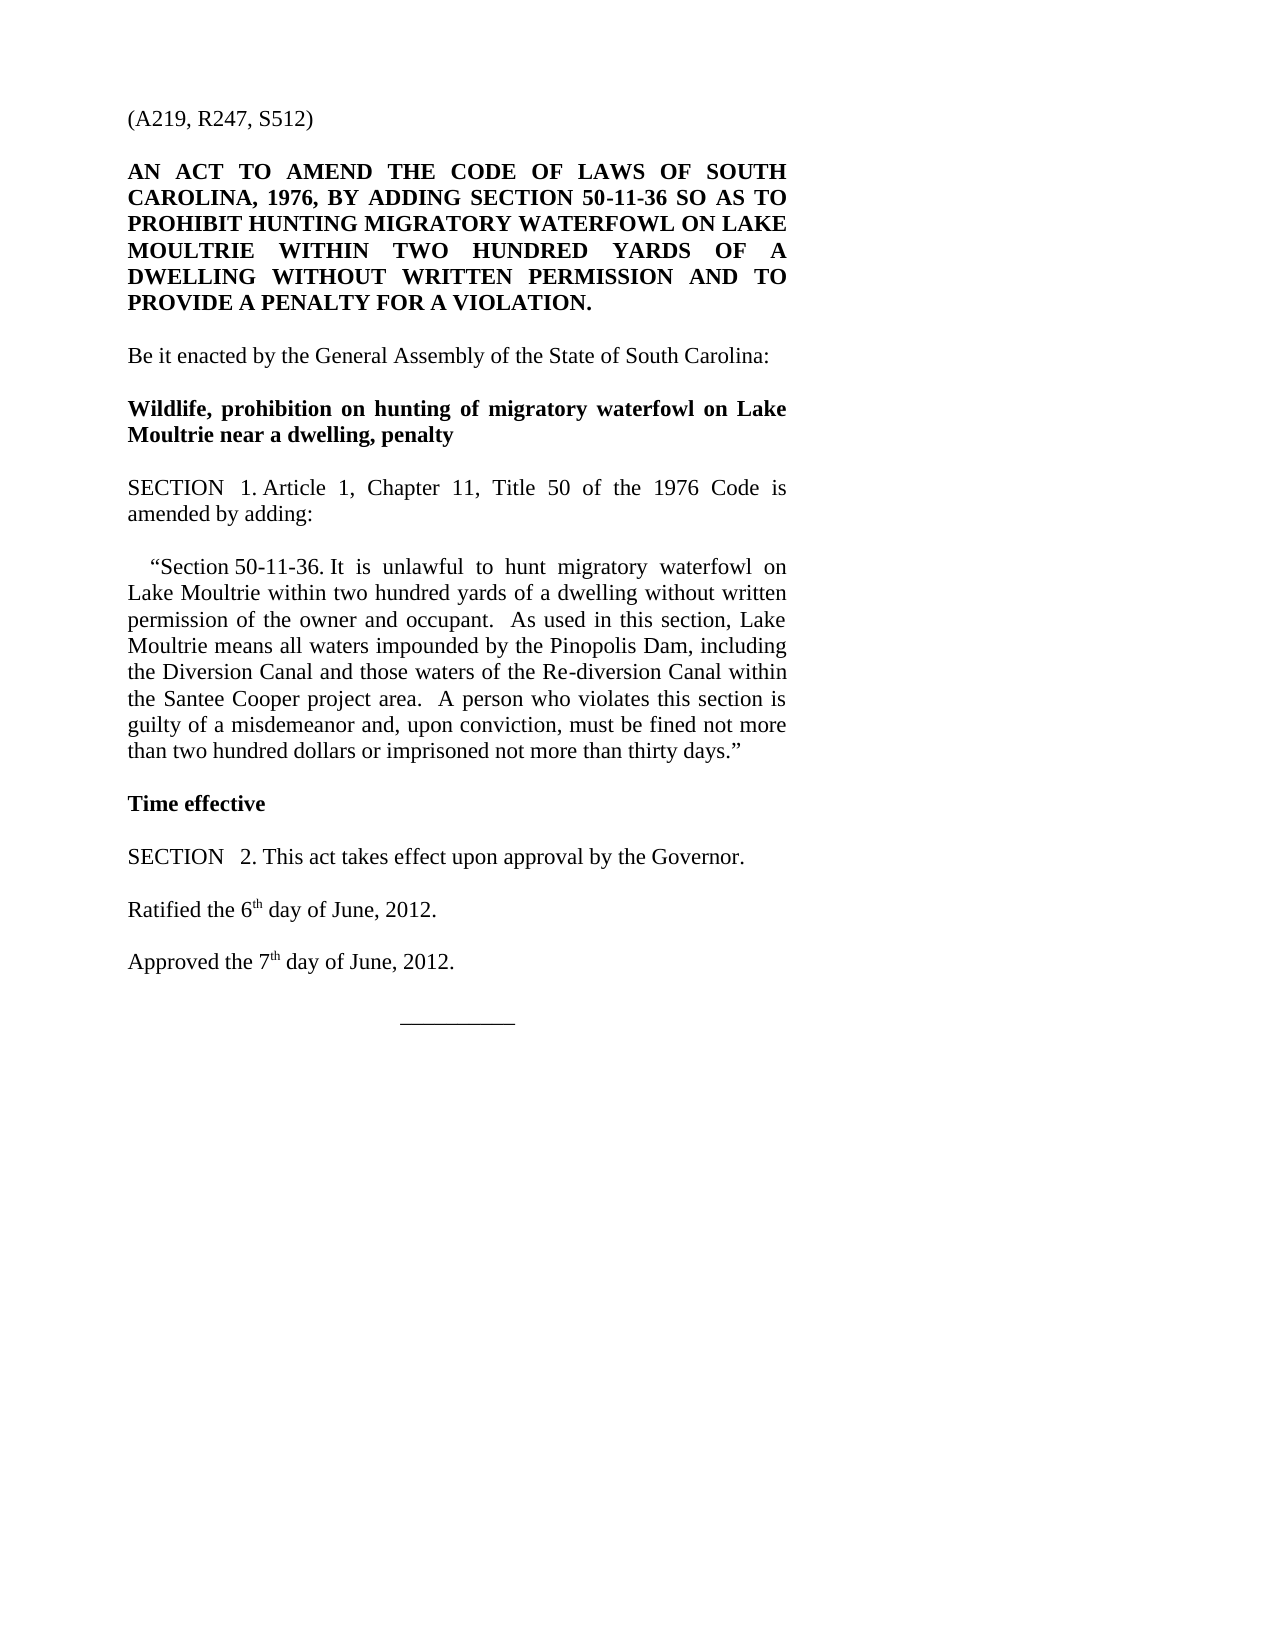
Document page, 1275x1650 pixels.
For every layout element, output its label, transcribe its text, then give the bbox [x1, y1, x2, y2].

text Ratified the 6th day of June, 2012. [127, 896, 787, 922]
text Time effective [127, 790, 787, 817]
text Wildlife, prohibition on hunting of migratory waterfowl on Lake Moultrie near a dwelling, penalty [127, 395, 787, 448]
text Approved the 7th day of June, 2012. [127, 948, 787, 975]
text AN ACT TO AMEND THE CODE OF LAWS OF SOUTH CAROLINA, 1976, BY ADDING SECTION 50-11-36 SO AS TO PROHIBIT HUNTING MIGRATORY WATERFOWL ON LAKE MOULTRIE WITHIN TWO HUNDRED YARDS OF A DWELLING WITHOUT WRITTEN PERMISSION AND TO PROVIDE A PENALTY FOR A VIOLATION. [127, 158, 787, 316]
text __________ [127, 1001, 787, 1027]
text Be it enacted by the General Assembly of the State of South Carolina: [127, 342, 787, 368]
text (A219, R247, S512) [127, 105, 787, 131]
text SECTION 1. Article 1, Chapter 11, Title 50 of the 1976 Code is amended by adding: [127, 474, 787, 527]
text “Section 50-11-36. It is unlawful to hunt migratory waterfowl on Lake Moultrie within two hundred yards of a dwelling without written permission of the owner and occupant. As used in this section, Lake Moultrie means all waters impounded by the Pinopolis Dam, including the Diversion Canal and those waters of the Re-diversion Canal within the Santee Cooper project area. A person who violates this section is guilty of a misdemeanor and, upon conviction, must be fined not more than two hundred dollars or imprisoned not more than thirty days.” [127, 553, 787, 764]
text SECTION 2. This act takes effect upon approval by the Governor. [127, 843, 787, 869]
